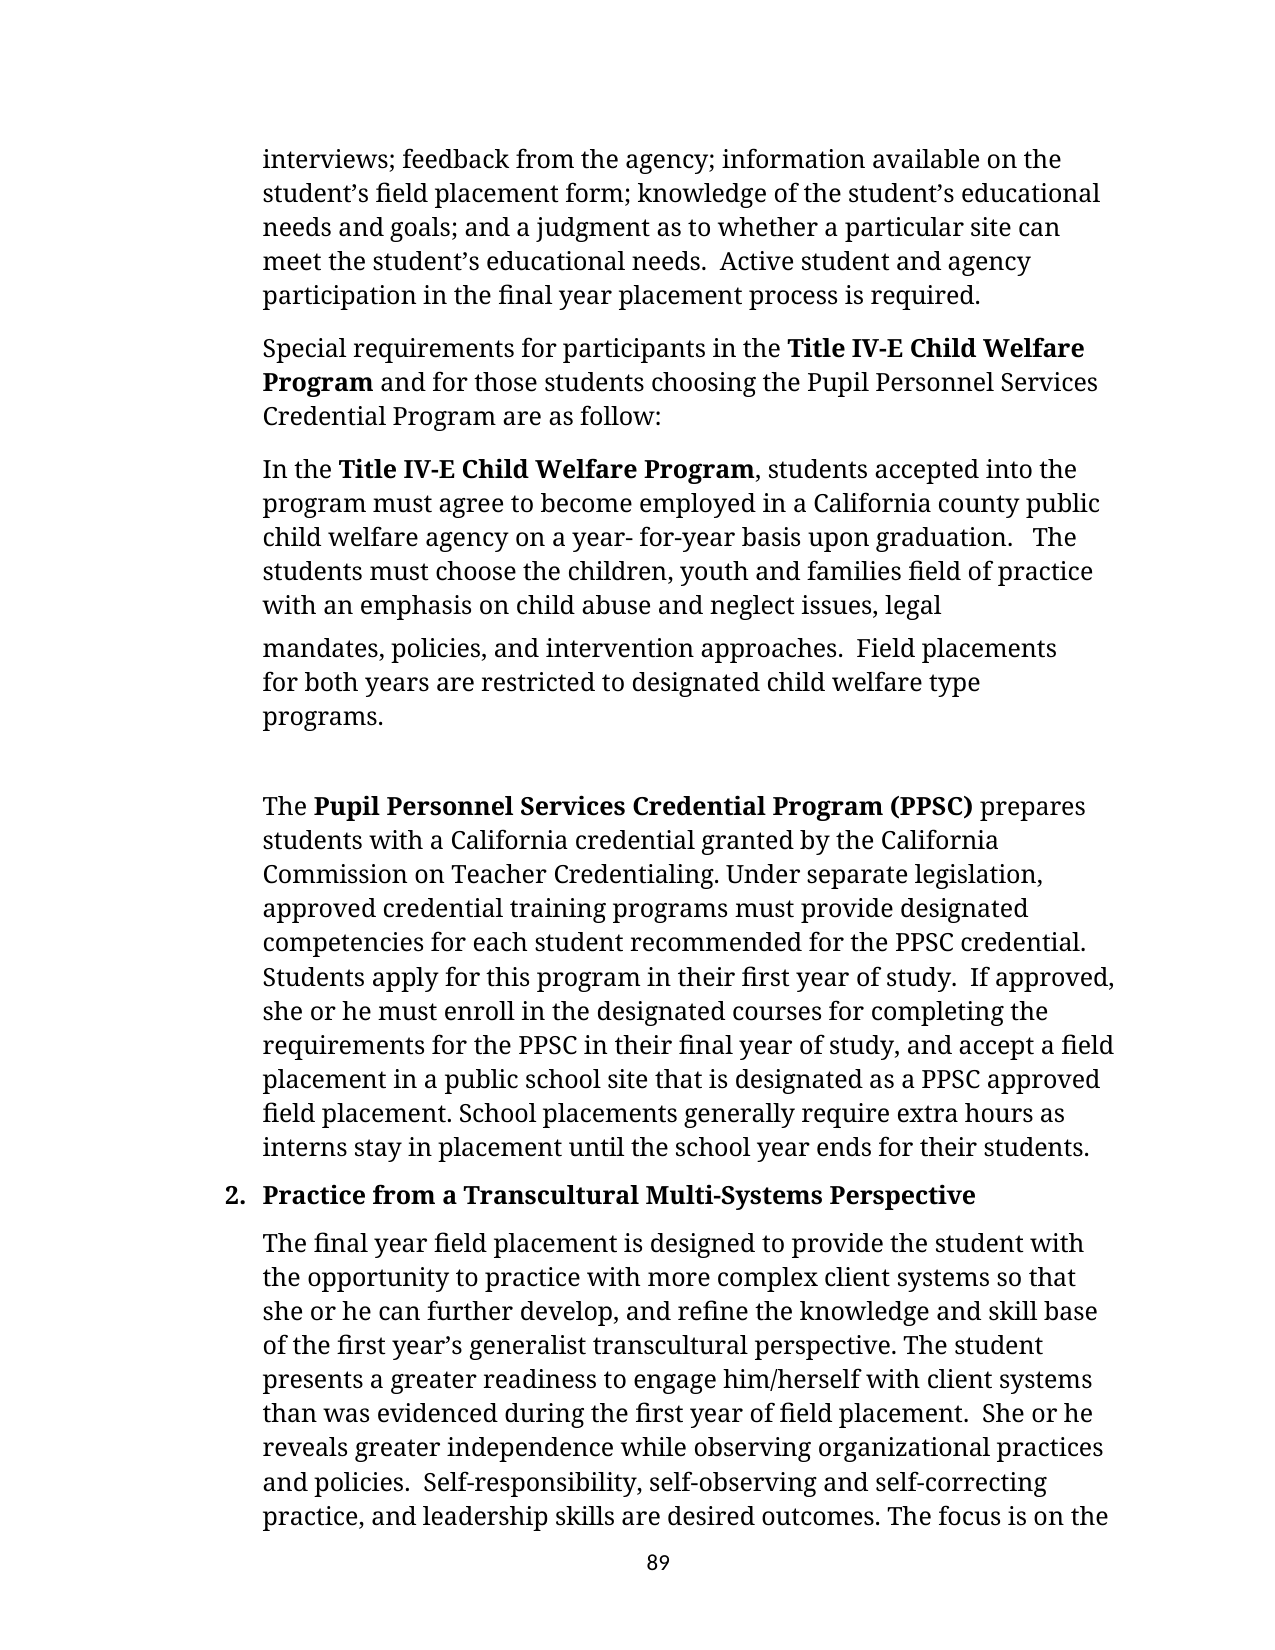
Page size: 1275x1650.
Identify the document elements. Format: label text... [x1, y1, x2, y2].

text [262, 142, 1118, 312]
subtitle Practice from a Transcultural Multi-Systems Perspective [225, 1177, 1133, 1212]
text The Pupil Personnel Services Credential Program (PPSC) prepares students with a California credential granted by the California Commission on Teacher Credentialing. Under separate legislation, approved credential training programs must provide designated competencies for each student recommended for the PPSC credential. Students apply for this program in their first year of study. If approved, she or he must enroll in the designated courses for completing the requirements for the PPSC in their final year of study, and accept a field placement in a public school site that is designated as a PPSC approved field placement. School placements generally require extra hours as interns stay in placement until the school year ends for their students. [262, 789, 1118, 1163]
text In the Title IV-E Child Welfare Program, students accepted into the program must agree to become employed in a California county public child welfare agency on a year- for-year basis upon graduation. The students must choose the children, youth and families field of practice with an emphasis on child abuse and neglect issues, legal [262, 452, 1117, 622]
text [262, 1226, 1120, 1532]
text mandates, policies, and intervention approaches. Field placements for both years are restricted to designated child welfare type programs. [262, 630, 1084, 732]
text Special requirements for participants in the Title IV-E Child Welfare Program and for those students choosing the Pupil Personnel Services Credential Program are as follow: [262, 331, 1133, 433]
